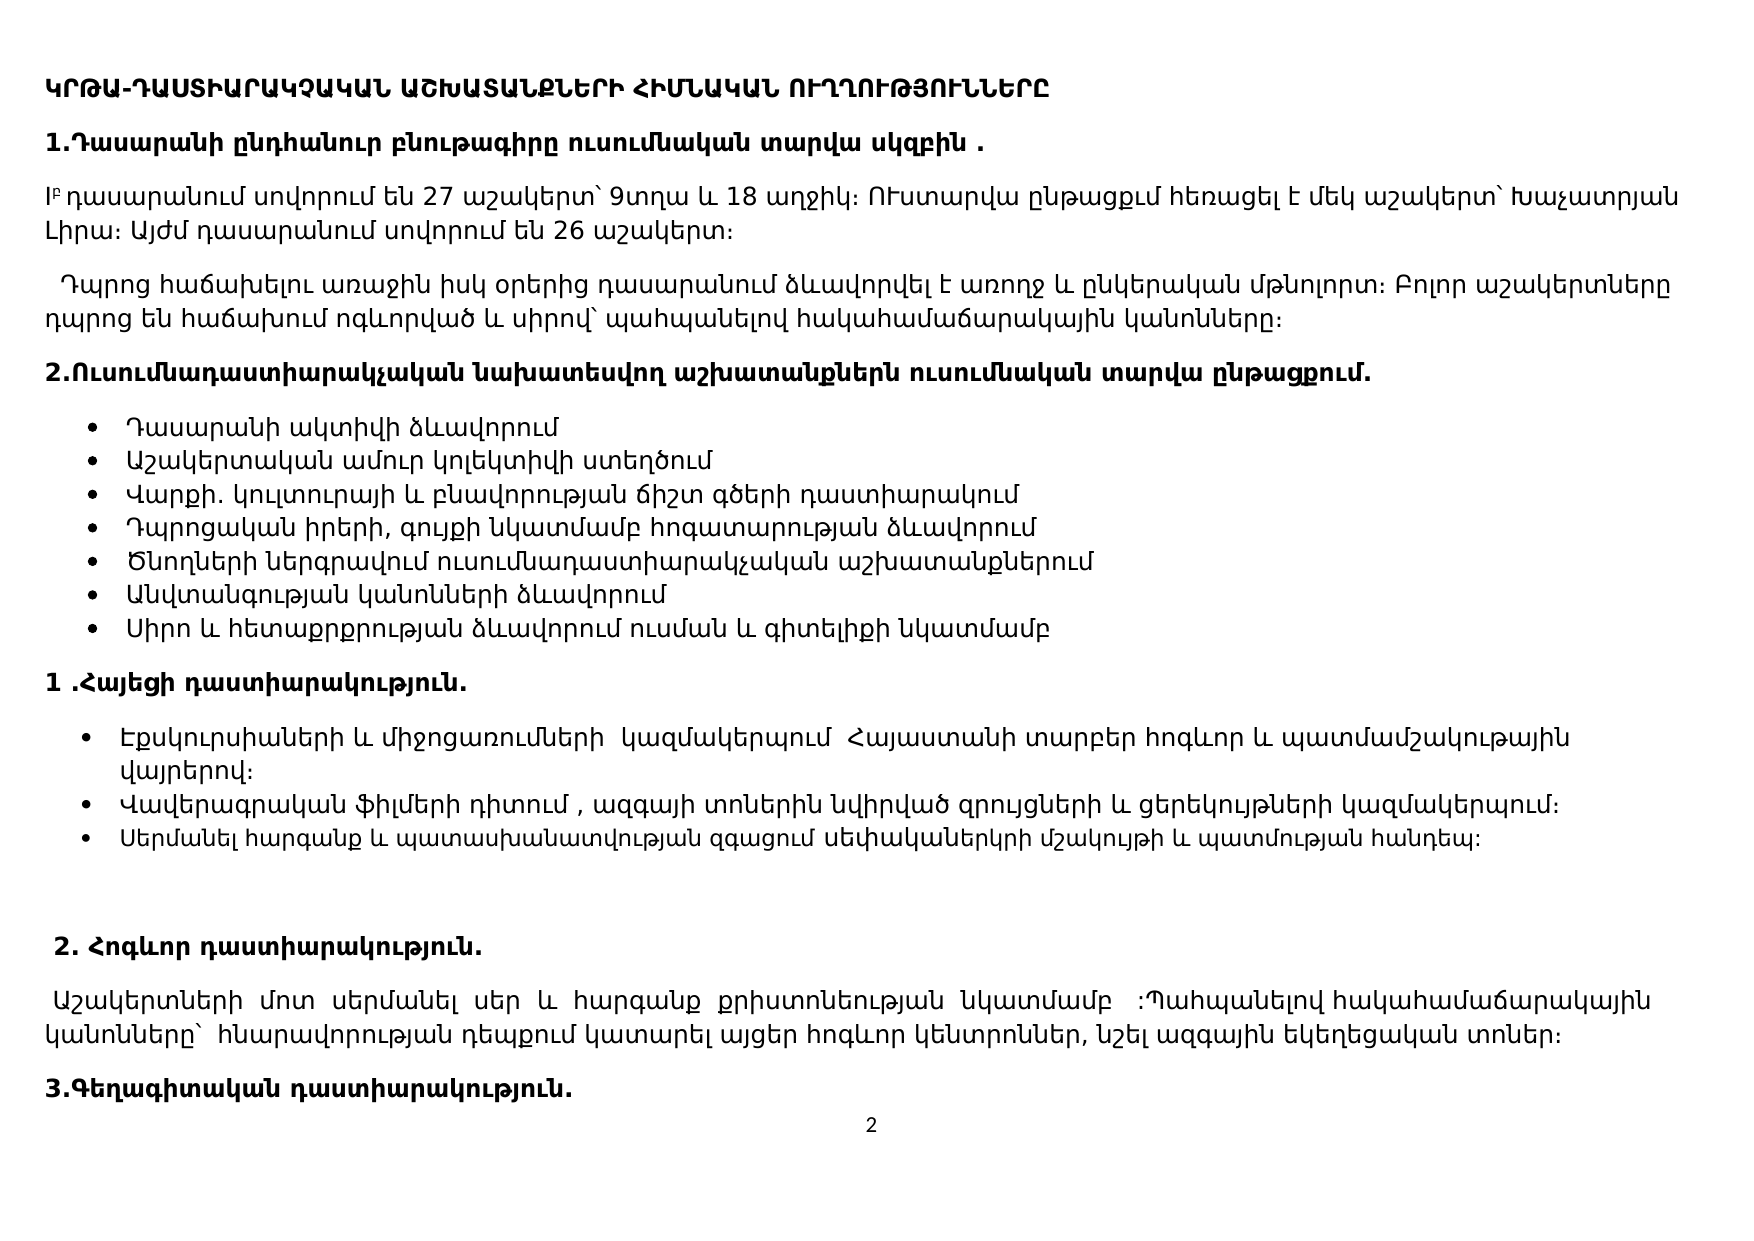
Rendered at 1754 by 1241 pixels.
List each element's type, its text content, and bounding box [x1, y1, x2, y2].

list Վարքի․ կուլտուրայի և բնավորության ճիշտ գծերի դաստիարակում [88, 480, 1698, 509]
text Դպրոց հաճախելու առաջին իսկ օրերից դասարանում ձևավորվել է առողջ և ընկերական մթնոլորտ։ Բոլոր աշակերտները դպրոց են հաճախում ոգևորված և սիրով՝ պահպանելով հակահամաճարակային կանոնները։ [44, 271, 1698, 333]
text ԿՐԹԱ-ԴԱՍՏԻԱՐԱԿՉԱԿԱՆ ԱՇԽԱՏԱՆՔՆԵՐԻ ՀԻՄՆԱԿԱՆ ՈՒՂՂՈՒԹՅՈՒՆՆԵՐԸ [44, 74, 1698, 103]
list Սերմանել հարգանք և պատասխանատվության զգացում սեփականերկրի մշակույթի և պատմության հանդեպ: [82, 823, 1698, 853]
text 1.Դասարանի ընդհանուր բնութագիրը ուսումնական տարվա սկզբին . [44, 128, 1698, 157]
text Աշակերտների մոտ սերմանել սեր և հարգանք քրիստոնեության նկատմամբ :Պահպանելով հակահամաճարակային կանոնները՝ հնարավորության դեպքում կատարել այցեր հոգևոր կենտրոններ, նշել ազգային եկեղեցական տոներ։ [44, 987, 1698, 1049]
text 2. Հոգևոր դաստիարակություն. [44, 932, 1698, 961]
list Դպրոցական իրերի, գույքի նկատմամբ հոգատարության ձևավորում [88, 513, 1698, 543]
text 1 .Հայեցի դաստիարակություն. [44, 668, 1698, 698]
list Սիրո և հետաքրքրության ձևավորում ուսման և գիտելիքի նկատմամբ [88, 614, 1698, 643]
text Iբ դասարանում սովորում են 27 աշակերտ՝ 9տղա և 18 աղջիկ։ ՈՒստարվա ընթացքւմ հեռացել է մեկ աշակերտ՝ Խաչատրյան Լիրա։ Այժմ դասարանում սովորում են 26 աշակերտ։ [44, 183, 1698, 245]
list Աշակերտական ամուր կոլեկտիվի ստեղծում [88, 446, 1698, 476]
list Ծնողների ներգրավում ուսումնադաստիարակչական աշխատանքներում [88, 547, 1698, 576]
list Էքսկուրսիաների և միջոցառումների կազմակերպում Հայաստանի տարբեր հոգևոր և պատմամշակութային վայրերով։ [82, 723, 1698, 786]
list Դասարանի ակտիվի ձևավորում [88, 413, 1698, 442]
text 3.Գեղագիտական դաստիարակություն. [44, 1074, 1698, 1104]
list Վավերագրական ֆիլմերի դիտում , ազգայի տոներին նվիրված զրույցների և ցերեկույթների կազմակերպում։ [82, 790, 1698, 819]
text 2.Ուսումնադաստիարակչական նախատեսվող աշխատանքներն ուսումնական տարվա ընթացքում. [44, 358, 1698, 388]
list Անվտանգության կանոնների ձևավորում [88, 581, 1698, 610]
